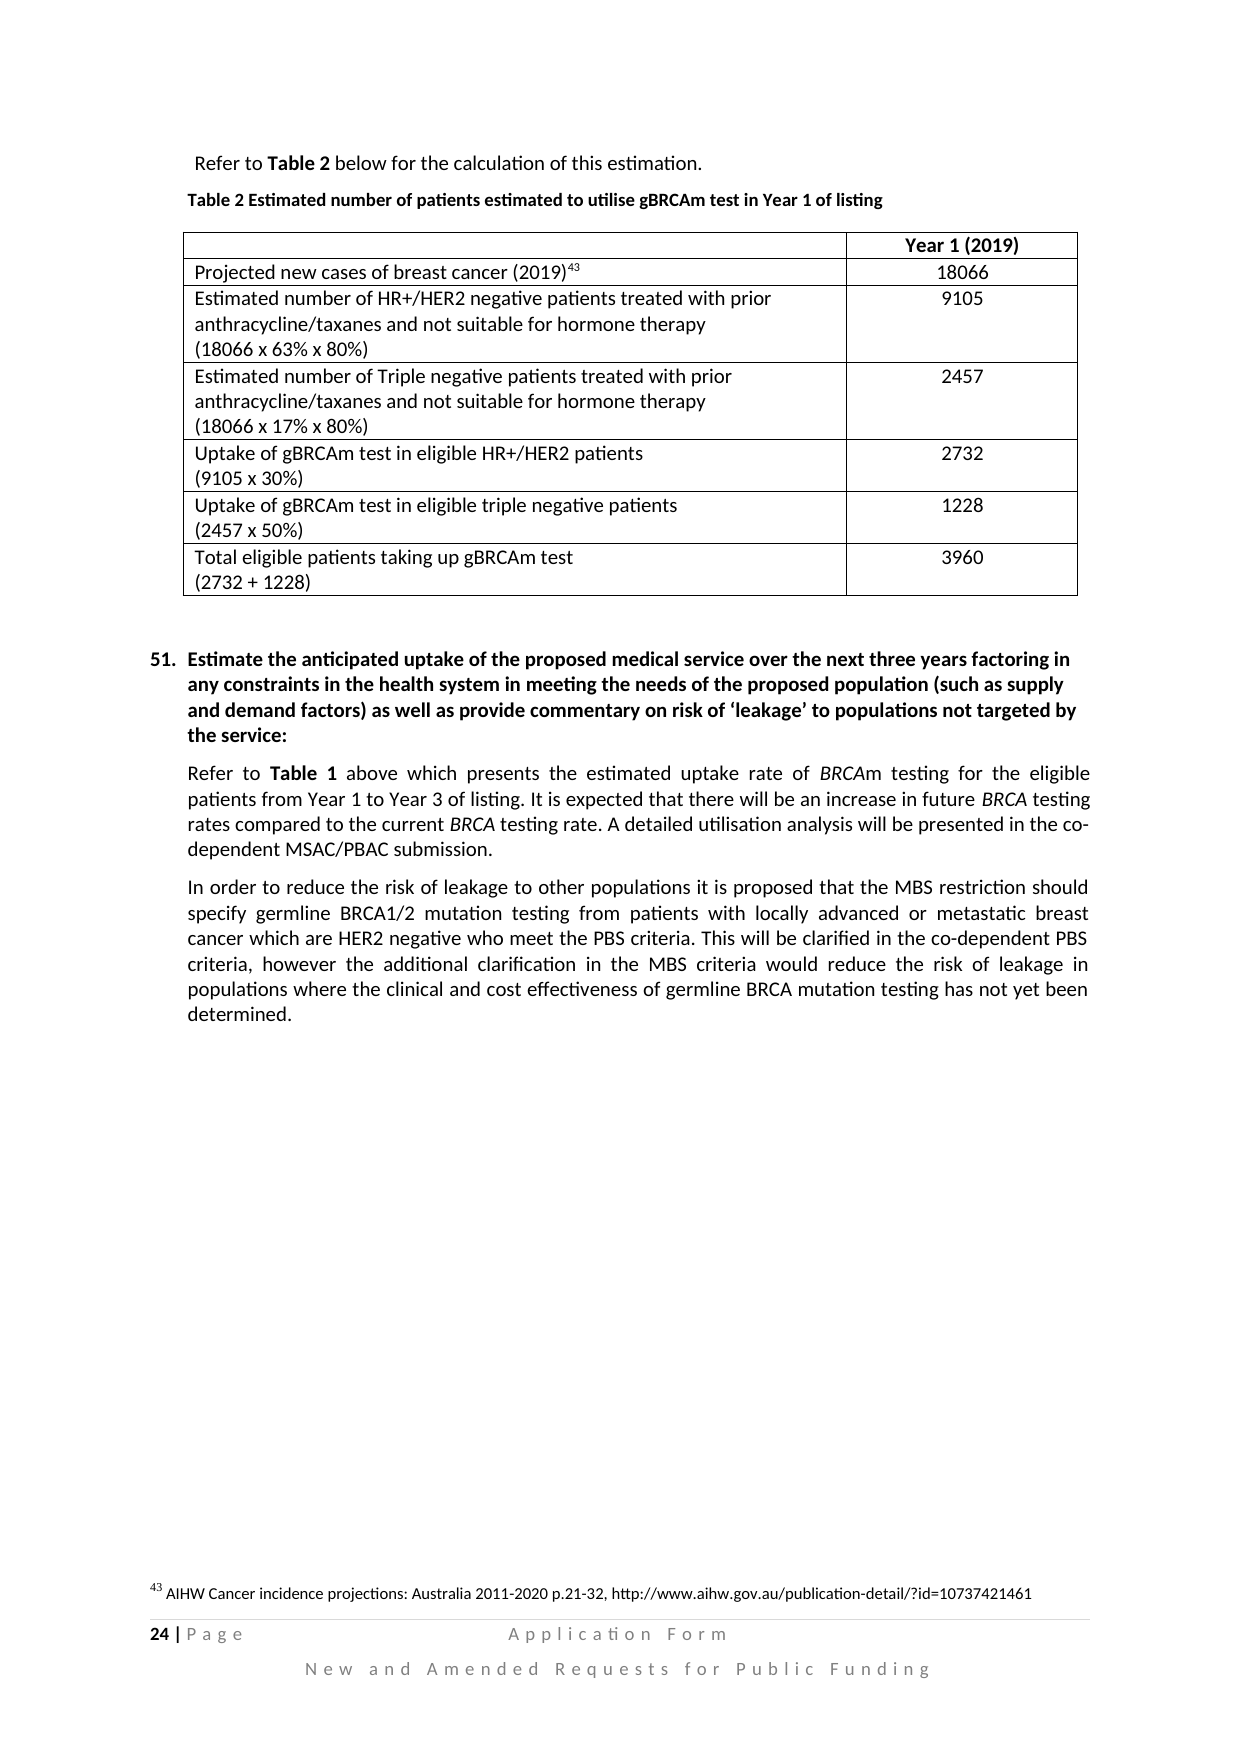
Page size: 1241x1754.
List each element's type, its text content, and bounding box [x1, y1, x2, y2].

table_cell 1228 [847, 492, 1077, 543]
text Refer to Table 1 above which presents the estimated uptake rate of BRCAm testing for the eligible patients from Year 1 to Year 3 of listing. It is expected that there will be an increase in future BRCA testing rates compared to the current BRCA testing rate. A detailed utilisation analysis will be presented in the co-dependent MSAC/PBAC submission. [187, 760, 1090, 862]
table_cell Estimated number of Triple negative patients treated with prior anthracycline/taxanes and not suitable for hormone therapy (18066 x 17% x 80%) [184, 363, 846, 439]
table_cell Estimated number of HR+/HER2 negative patients treated with prior anthracycline/taxanes and not suitable for hormone therapy (18066 x 63% x 80%) [184, 286, 846, 362]
text Table 2 Estimated number of patients estimated to utilise gBRCAm test in Year 1 of listing [187, 188, 1090, 211]
text Refer to Table 2 below for the calculation of this estimation. [194, 150, 1090, 175]
table_cell 18066 [847, 259, 1077, 284]
table_cell Projected new cases of breast cancer (2019) [184, 259, 846, 284]
table_header Year 1 (2019) [847, 233, 1077, 258]
table_header [184, 233, 846, 258]
text In order to reduce the risk of leakage to other populations it is proposed that the MBS restriction should specify germline BRCA1/2 mutation testing from patients with locally advanced or metastatic breast cancer which are HER2 negative who meet the PBS criteria. This will be clarified in the co-dependent PBS criteria, however the additional clarification in the MBS criteria would reduce the risk of leakage in populations where the clinical and cost effectiveness of germline BRCA mutation testing has not yet been determined. [187, 874, 1090, 1027]
subtitle Estimate the anticipated uptake of the proposed medical service over the next three years factoring in any constraints in the health system in meeting the needs of the proposed population (such as supply and demand factors) as well as provide commentary on risk of ‘leakage’ to populations not targeted by the service: [150, 646, 1090, 748]
table_cell 3960 [847, 544, 1077, 595]
table_cell Total eligible patients taking up gBRCAm test (2732 + 1228) [184, 544, 846, 595]
table_cell 2457 [847, 363, 1077, 439]
table_cell Uptake of gBRCAm test in eligible triple negative patients (2457 x 50%) [184, 492, 846, 543]
table_cell 2732 [847, 440, 1077, 491]
table_cell Uptake of gBRCAm test in eligible HR+/HER2 patients (9105 x 30%) [184, 440, 846, 491]
table_cell 9105 [847, 286, 1077, 362]
